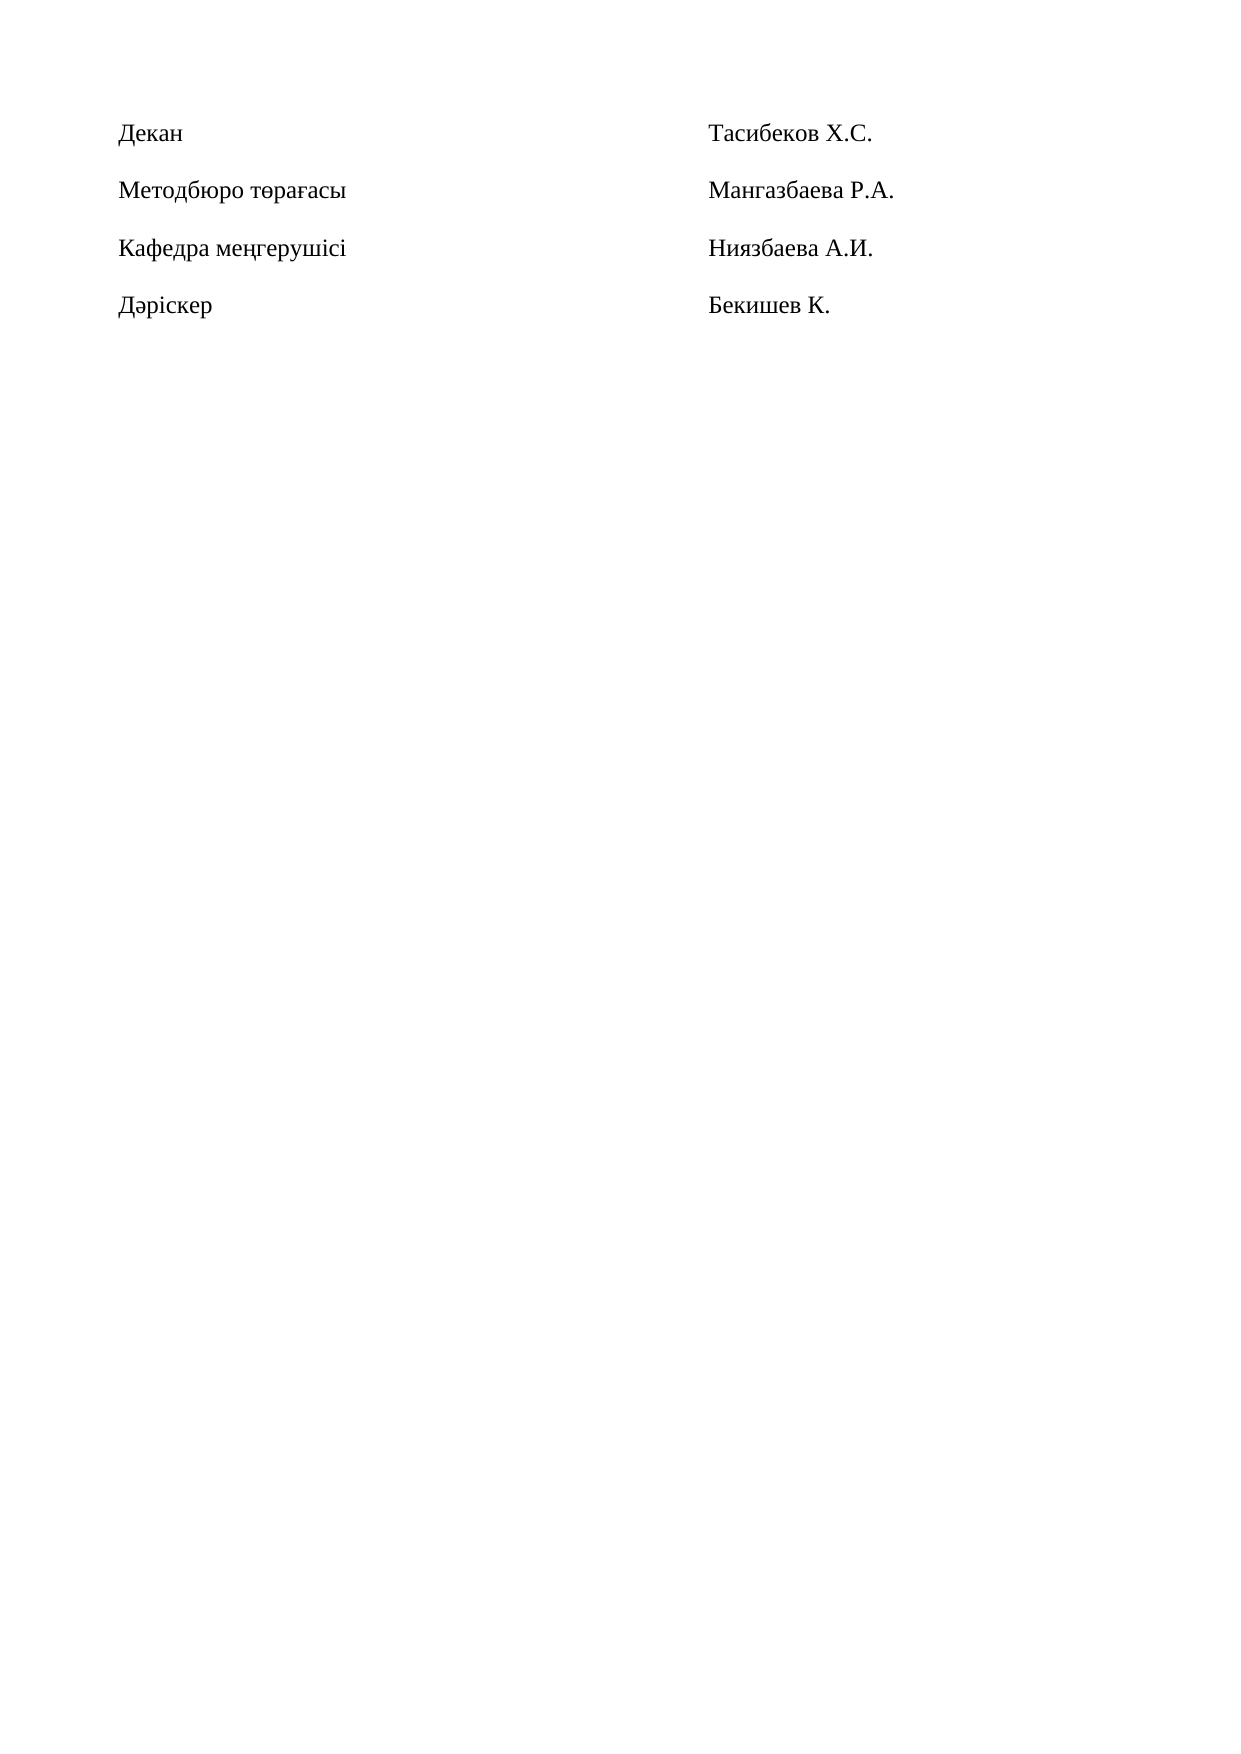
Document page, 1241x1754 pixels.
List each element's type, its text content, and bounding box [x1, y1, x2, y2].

text Методбюро төрағасы Мангазбаева Р.А. [118, 176, 1181, 204]
text Декан Тасибеков Х.С. [118, 118, 1181, 147]
text Дәріскер Бекишев К. [118, 291, 1181, 319]
text Кафедра меңгерушісі Ниязбаева А.И. [118, 233, 1181, 262]
